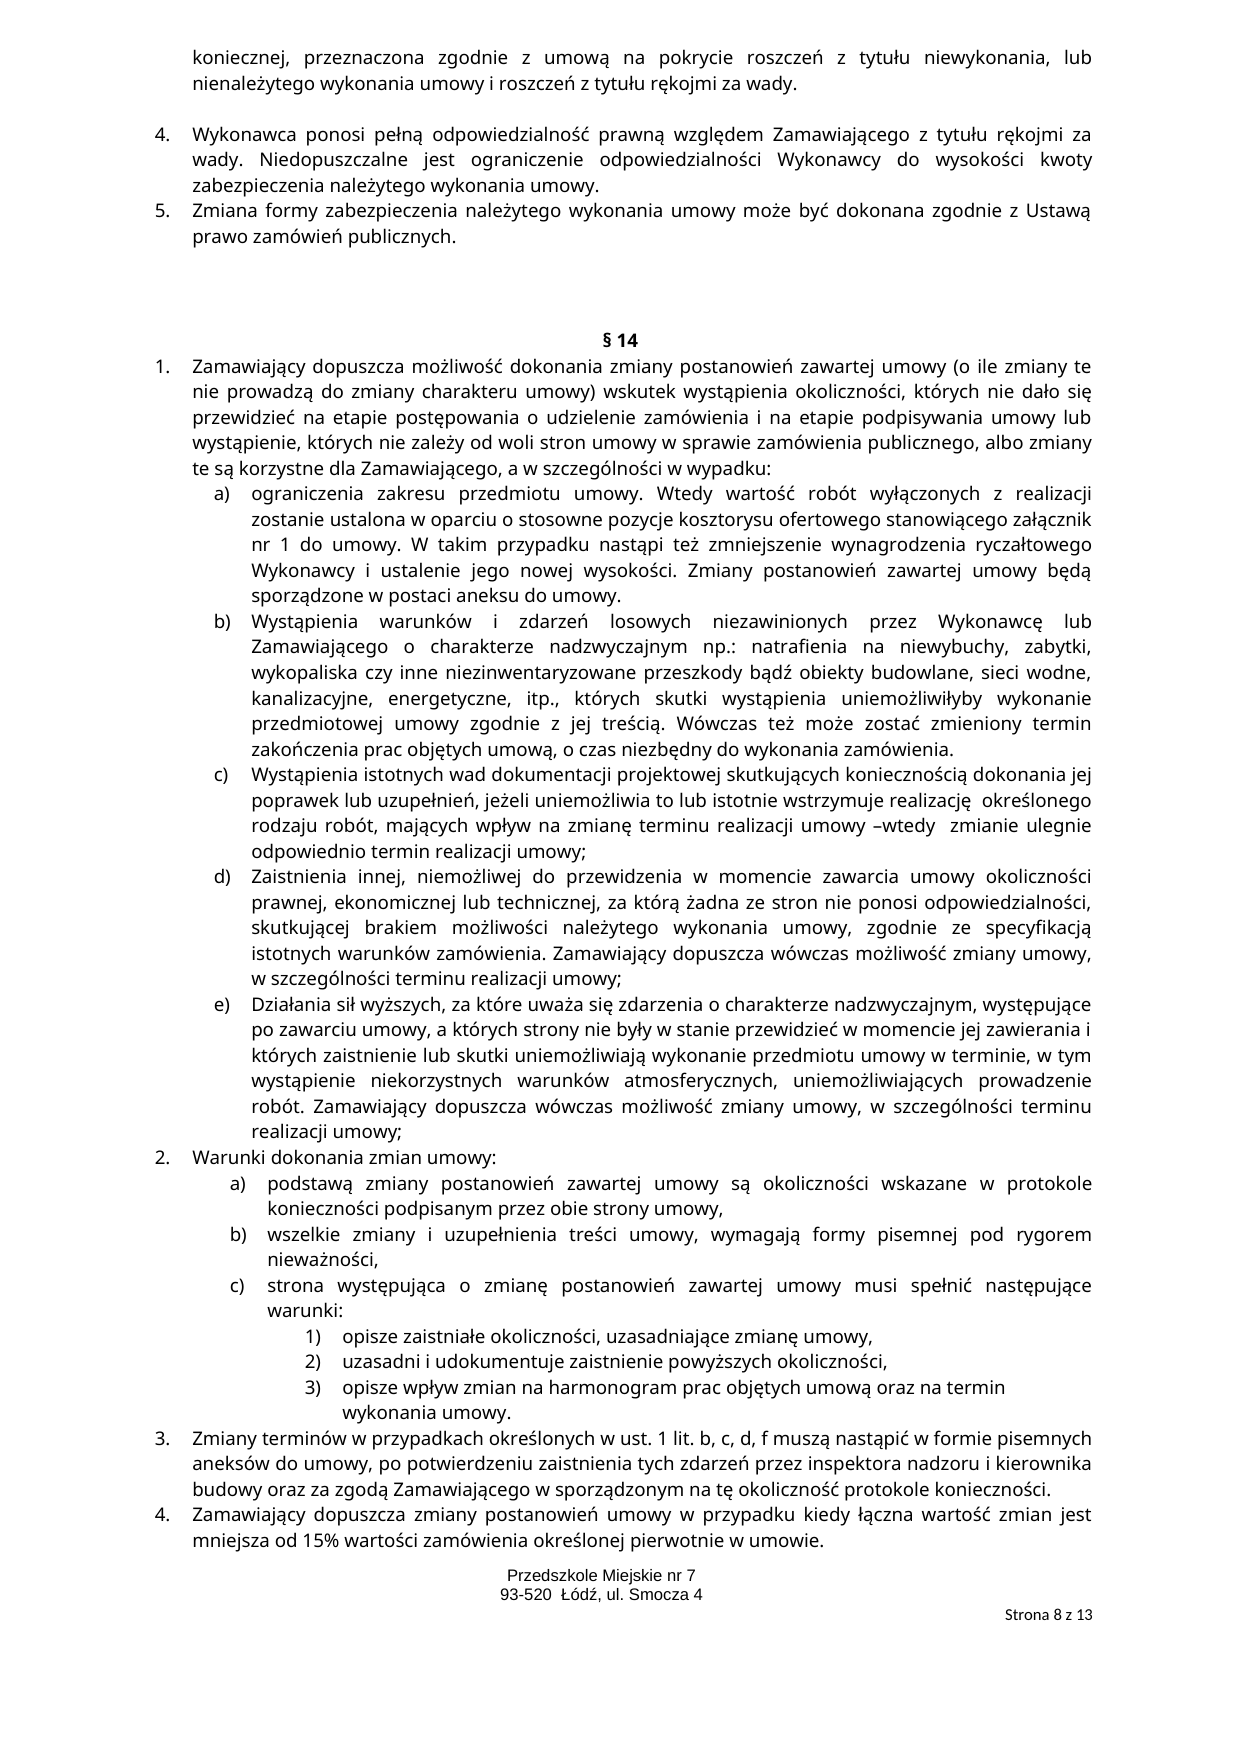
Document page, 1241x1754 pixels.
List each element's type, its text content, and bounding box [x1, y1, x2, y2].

list Wykonawca ponosi pełną odpowiedzialność prawną względem Zamawiającego z tytułu rękojmi za wady. Niedopuszczalne jest ograniczenie odpowiedzialności Wykonawcy do wysokości kwoty zabezpieczenia należytego wykonania umowy. [154, 121, 1093, 197]
list opisze zaistniałe okoliczności, uzasadniające zmianę umowy, [304, 1323, 1093, 1348]
text § 14 [148, 328, 1093, 353]
list wszelkie zmiany i uzupełnienia treści umowy, wymagają formy pisemnej pod rygorem nieważności, [229, 1221, 1093, 1272]
list Zaistnienia innej, niemożliwej do przewidzenia w momencie zawarcia umowy okoliczności prawnej, ekonomicznej lub technicznej, za którą żadna ze stron nie ponosi odpowiedzialności, skutkującej brakiem możliwości należytego wykonania umowy, zgodnie ze specyfikacją istotnych warunków zamówienia. Zamawiający dopuszcza wówczas możliwość zmiany umowy, w szczególności terminu realizacji umowy; [213, 863, 1093, 991]
list Zamawiający dopuszcza możliwość dokonania zmiany postanowień zawartej umowy (o ile zmiany te nie prowadzą do zmiany charakteru umowy) wskutek wystąpienia okoliczności, których nie dało się przewidzieć na etapie postępowania o udzielenie zamówienia i na etapie podpisywania umowy lub wystąpienie, których nie zależy od woli stron umowy w sprawie zamówienia publicznego, albo zmiany te są korzystne dla Zamawiającego, a w szczególności w wypadku: [154, 353, 1093, 481]
list Warunki dokonania zmian umowy: [154, 1144, 1093, 1170]
list ograniczenia zakresu przedmiotu umowy. Wtedy wartość robót wyłączonych z realizacji zostanie ustalona w oparciu o stosowne pozycje kosztorysu ofertowego stanowiącego załącznik nr 1 do umowy. W takim przypadku nastąpi też zmniejszenie wynagrodzenia ryczałtowego Wykonawcy i ustalenie jego nowej wysokości. Zmiany postanowień zawartej umowy będą sporządzone w postaci aneksu do umowy. [213, 481, 1093, 608]
list Wystąpienia istotnych wad dokumentacji projektowej skutkujących koniecznością dokonania jej poprawek lub uzupełnień, jeżeli uniemożliwia to lub istotnie wstrzymuje realizację określonego rodzaju robót, mających wpływ na zmianę terminu realizacji umowy –wtedy zmianie ulegnie odpowiednio termin realizacji umowy; [213, 761, 1093, 863]
list opisze wpływ zmian na harmonogram prac objętych umową oraz na termin wykonania umowy. [304, 1374, 1093, 1425]
list Wystąpienia warunków i zdarzeń losowych niezawinionych przez Wykonawcę lub Zamawiającego o charakterze nadzwyczajnym np.: natrafienia na niewybuchy, zabytki, wykopaliska czy inne niezinwentaryzowane przeszkody bądź obiekty budowlane, sieci wodne, kanalizacyjne, energetyczne, itp., których skutki wystąpienia uniemożliwiłyby wykonanie przedmiotowej umowy zgodnie z jej treścią. Wówczas też może zostać zmieniony termin zakończenia prac objętych umową, o czas niezbędny do wykonania zamówienia. [213, 608, 1093, 761]
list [154, 44, 1093, 95]
list Zmiana formy zabezpieczenia należytego wykonania umowy może być dokonana zgodnie z Ustawą prawo zamówień publicznych. [154, 197, 1093, 248]
list strona występująca o zmianę postanowień zawartej umowy musi spełnić następujące warunki: [229, 1272, 1093, 1323]
list Zmiany terminów w przypadkach określonych w ust. 1 lit. b, c, d, f muszą nastąpić w formie pisemnych aneksów do umowy, po potwierdzeniu zaistnienia tych zdarzeń przez inspektora nadzoru i kierownika budowy oraz za zgodą Zamawiającego w sporządzonym na tę okoliczność protokole konieczności. [154, 1425, 1093, 1502]
list uzasadni i udokumentuje zaistnienie powyższych okoliczności, [304, 1348, 1093, 1374]
list podstawą zmiany postanowień zawartej umowy są okoliczności wskazane w protokole konieczności podpisanym przez obie strony umowy, [229, 1170, 1093, 1221]
list Działania sił wyższych, za które uważa się zdarzenia o charakterze nadzwyczajnym, występujące po zawarciu umowy, a których strony nie były w stanie przewidzieć w momencie jej zawierania i których zaistnienie lub skutki uniemożliwiają wykonanie przedmiotu umowy w terminie, w tym wystąpienie niekorzystnych warunków atmosferycznych, uniemożliwiających prowadzenie robót. Zamawiający dopuszcza wówczas możliwość zmiany umowy, w szczególności terminu realizacji umowy; [213, 991, 1093, 1144]
list Zamawiający dopuszcza zmiany postanowień umowy w przypadku kiedy łączna wartość zmian jest mniejsza od 15% wartości zamówienia określonej pierwotnie w umowie. [154, 1502, 1093, 1553]
